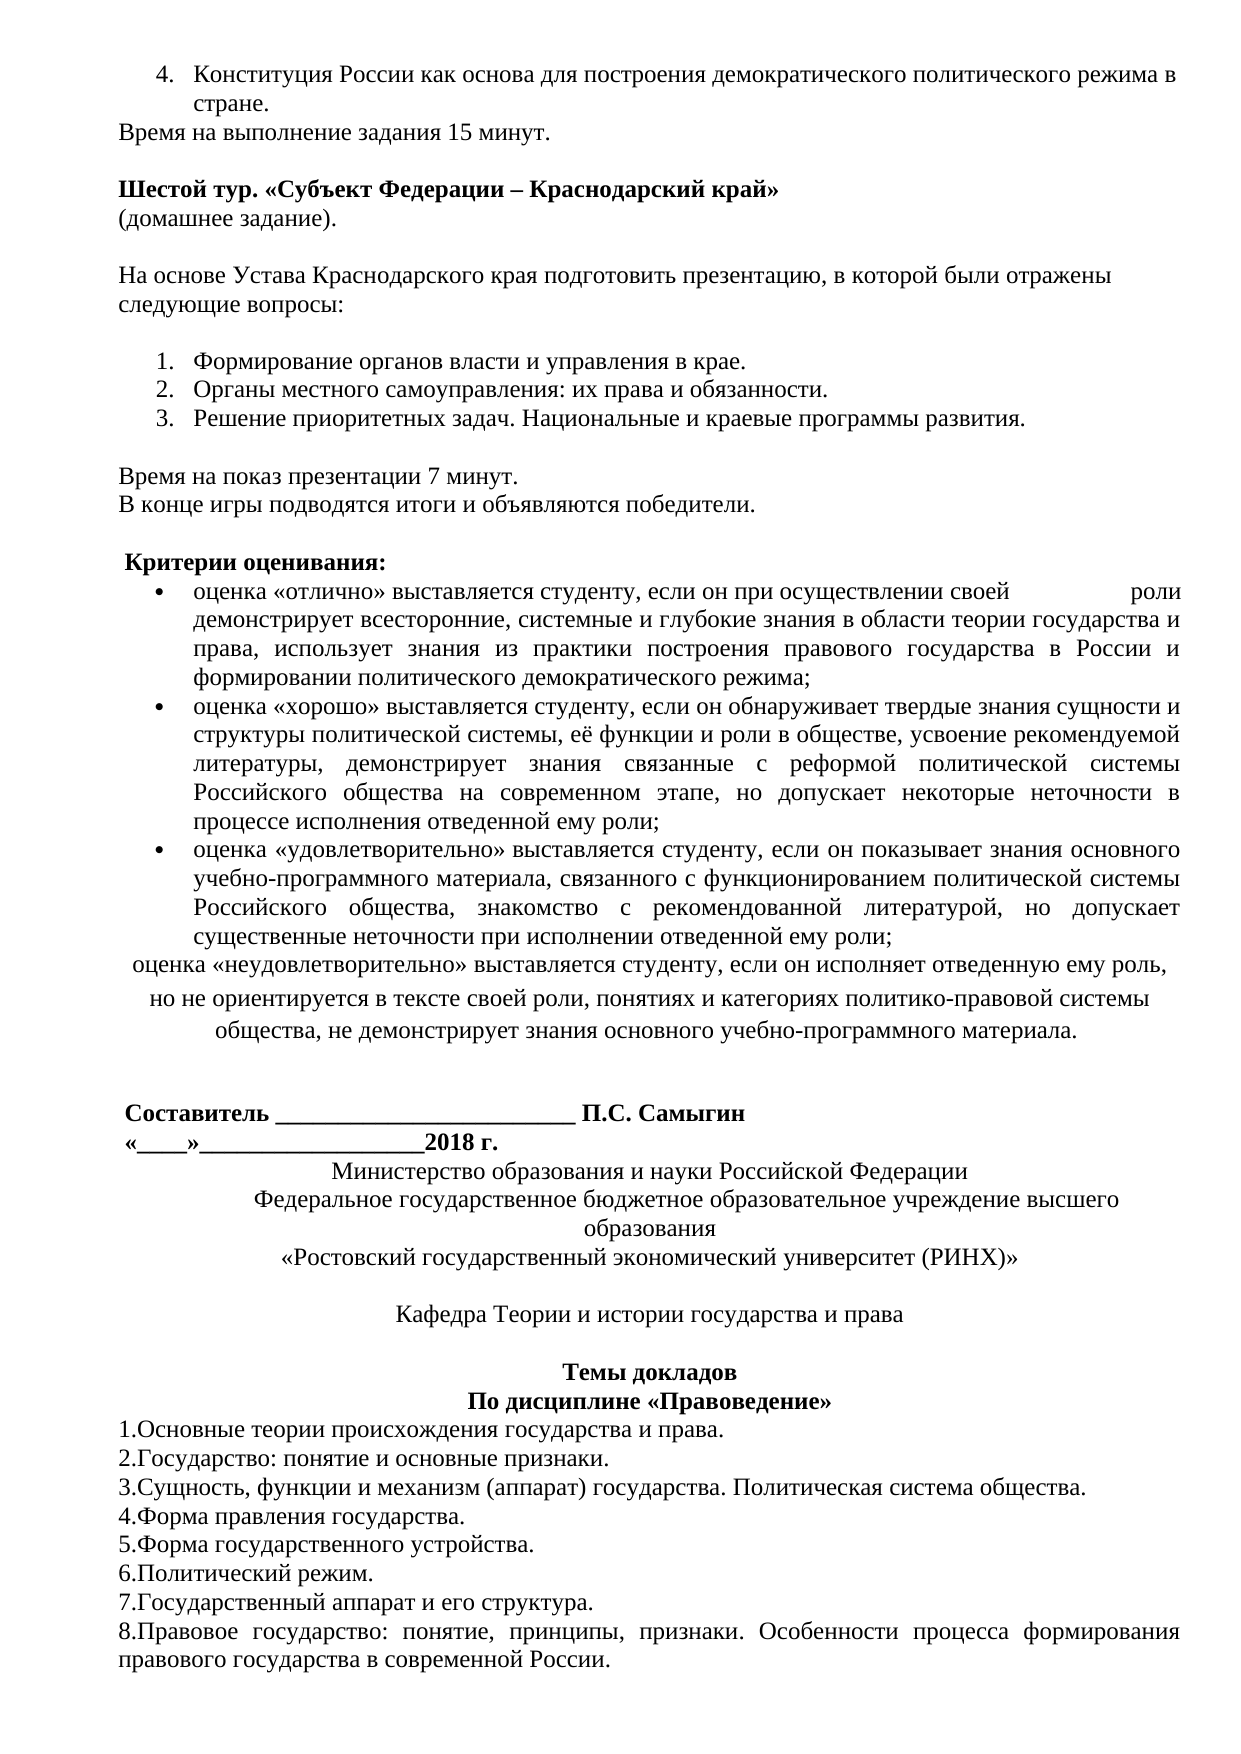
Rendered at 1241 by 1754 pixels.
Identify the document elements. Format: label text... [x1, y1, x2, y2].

text «Ростовский государственный экономический университет (РИНХ)» [118, 1242, 1181, 1271]
text Составитель ________________________ П.С. Самыгин [118, 1098, 1181, 1127]
list оценка «удовлетворительно» выставляется студенту, если он показывает знания основного учебно-программного материала, связанного с функционированием политической системы Российского общества, знакомство с рекомендованной литературой, но допускает существенные неточности при исполнении отведенной ему роли; [156, 834, 1181, 949]
text 6.Политический режим. [118, 1558, 1181, 1587]
list оценка «отлично» выставляется студенту, если он при осуществлении своей роли демонстрирует всесторонние, системные и глубокие знания в области теории государства и права, использует знания из практики построения правового государства в России и формировании политического демократического режима; [156, 576, 1181, 691]
list Органы местного самоуправления: их права и обязанности. [156, 374, 1181, 403]
text 5.Форма государственного устройства. [118, 1529, 1181, 1558]
text Кафедра Теории и истории государства и права [118, 1299, 1181, 1328]
list Решение приоритетных задач. Национальные и краевые программы развития. [156, 403, 1181, 432]
text Время на выполнение задания 15 минут. Шестой тур. «Субъект Федерации – Краснодарский край» (домашнее задание). На основе Устава Краснодарского края подготовить презентацию, в которой были отражены следующие вопросы: [118, 117, 1181, 346]
text Министерство образования и науки Российской Федерации [118, 1156, 1181, 1184]
text 4.Форма правления государства. [118, 1501, 1181, 1529]
text «____»__________________2018 г. [118, 1127, 1181, 1156]
text По дисциплине «Правоведение» [118, 1386, 1181, 1414]
text 2.Государство: понятие и основные признаки. [118, 1443, 1181, 1472]
text оценка «неудовлетворительно» выставляется студенту, если он исполняет отведенную ему роль, но не ориентируется в тексте своей роли, понятиях и категориях политико-правовой системы общества, не демонстрирует знания основного учебно-программного материала. [118, 949, 1181, 1044]
text Федеральное государственное бюджетное образовательное учреждение высшего образования [118, 1184, 1181, 1242]
list Конституция России как основа для построения демократического политического режима в стране. [156, 59, 1181, 117]
list Формирование органов власти и управления в крае. [156, 346, 1181, 374]
text 3.Сущность, функции и механизм (аппарат) государства. Политическая система общества. [118, 1472, 1181, 1501]
list оценка «хорошо» выставляется студенту, если он обнаруживает твердые знания сущности и структуры политической системы, её функции и роли в обществе, усвоение рекомендуемой литературы, демонстрирует знания связанные с реформой политической системы Российского общества на современном этапе, но допускает некоторые неточности в процессе исполнения отведенной ему роли; [156, 691, 1181, 834]
text Темы докладов [118, 1357, 1181, 1386]
text Время на показ презентации 7 минут. В конце игры подводятся итоги и объявляются победители. [118, 432, 1181, 518]
text 8.Правовое государство: понятие, принципы, признаки. Особенности процесса формирования правового государства в современной России. [118, 1616, 1181, 1673]
text Критерии оценивания: [118, 547, 1181, 576]
text 1.Основные теории происхождения государства и права. [118, 1414, 1181, 1443]
text 7.Государственный аппарат и его структура. [118, 1587, 1181, 1616]
